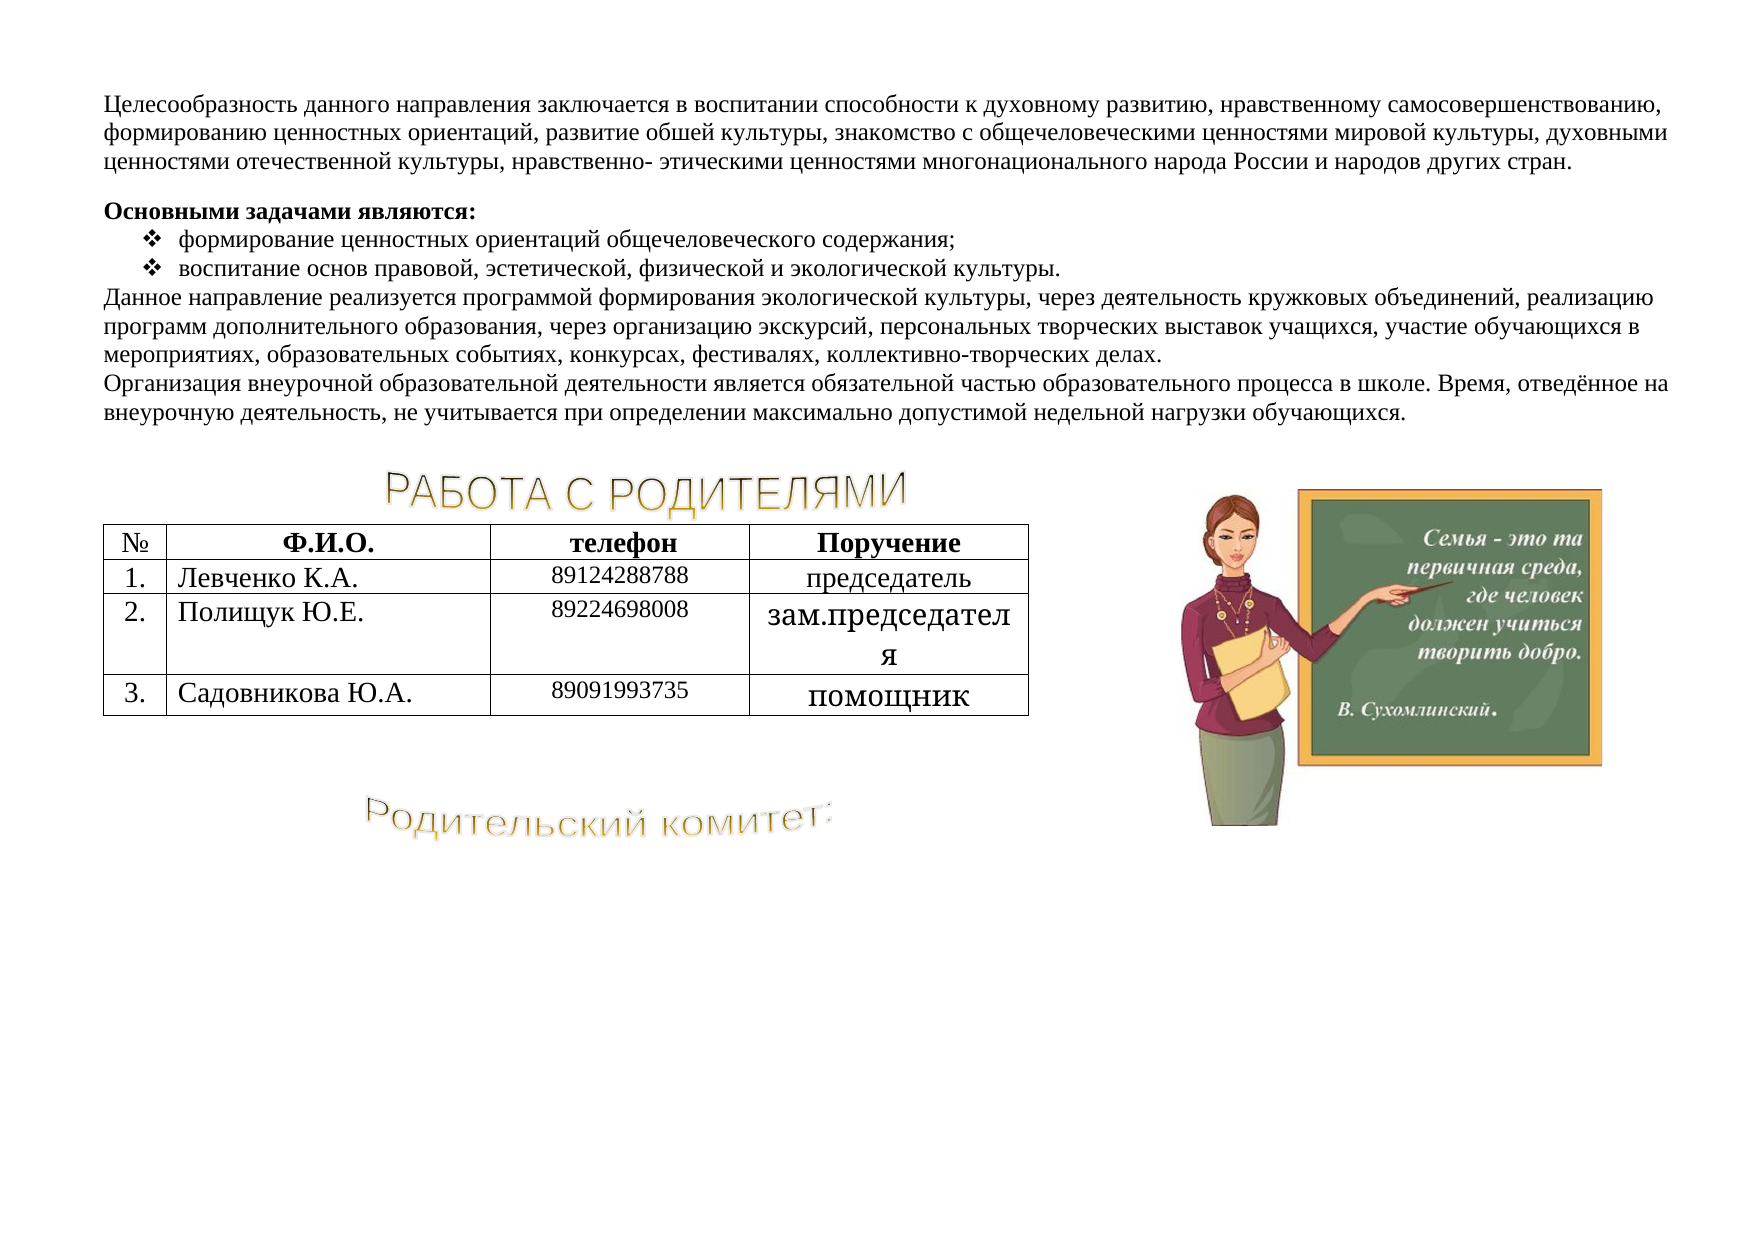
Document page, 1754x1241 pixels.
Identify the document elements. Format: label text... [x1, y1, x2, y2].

table_header Поручение [750, 525, 1028, 559]
table_header № [104, 525, 166, 559]
table_cell Полищук Ю.Е. [167, 594, 490, 674]
table_cell помощник [750, 675, 1028, 714]
text Основными задачами являются: [103, 196, 1683, 224]
text Целесообразность данного направления заключается в воспитании способности к духовному развитию, нравственному самосовершенствованию, формированию ценностных ориентаций, развитие обшей культуры, знакомство с общечеловеческими ценностями мировой культуры, духовными ценностями отечественной культуры, нравственно- этическими ценностями многонационального народа России и народов других стран. [103, 89, 1683, 175]
table_cell 89124288788 [491, 560, 749, 593]
table_cell 1. [104, 560, 166, 593]
table_header Ф.И.О. [167, 525, 490, 559]
list формирование ценностных ориентаций общечеловеческого содержания; [141, 224, 1683, 253]
picture [1181, 489, 1603, 826]
list воспитание основ правовой, эстетической, физической и экологической культуры. [141, 253, 1683, 282]
table_header телефон [491, 525, 749, 559]
table_cell 89224698008 [491, 594, 749, 674]
table_cell 3. [104, 675, 166, 714]
table_cell 2. [104, 594, 166, 674]
table_cell председатель [750, 560, 1028, 593]
table_cell Левченко К.А. [167, 560, 490, 593]
table_cell 89091993735 [491, 675, 749, 714]
text Организация внеурочной образовательной деятельности является обязательной частью образовательного процесса в школе. Время, отведённое на внеурочную деятельность, не учитывается при определении максимально допустимой недельной нагрузки обучающихся. [103, 368, 1683, 426]
table_cell Садовникова Ю.А. [167, 675, 490, 714]
table_cell зам.председателя [750, 594, 1028, 674]
text Данное направление реализуется программой формирования экологической культуры, через деятельность кружковых объединений, реализацию программ дополнительного образования, через организацию экскурсий, персональных творческих выставок учащихся, участие обучающихся в мероприятиях, образовательных событиях, конкурсах, фестивалях, коллективно-творческих делах. [103, 282, 1683, 368]
